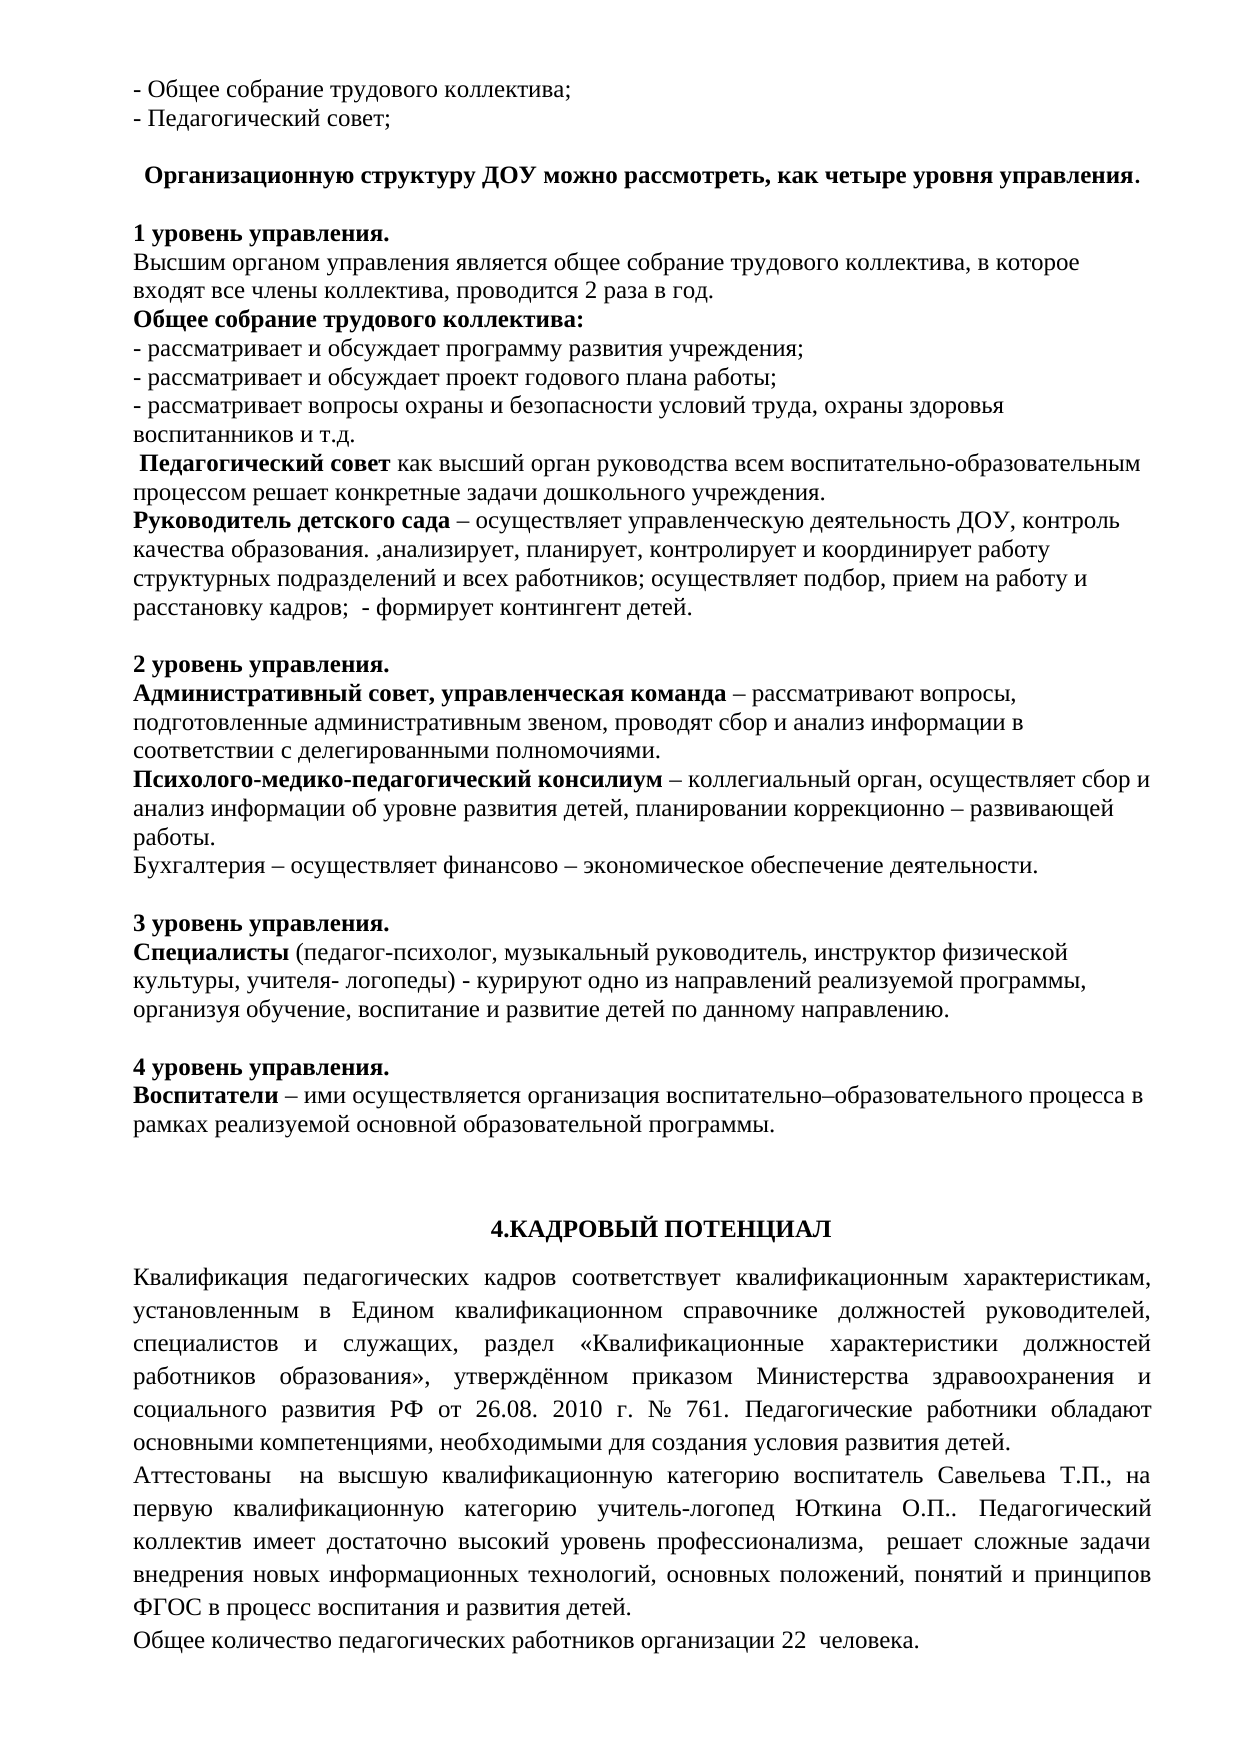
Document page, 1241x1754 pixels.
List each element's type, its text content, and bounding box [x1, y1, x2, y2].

text Общее количество педагогических работников организации 22 человека. [133, 1625, 1152, 1654]
text - рассматривает вопросы охраны и безопасности условий труда, охраны здоровья воспитанников и т.д. [133, 391, 1152, 448]
text Высшим органом управления является общее собрание трудового коллектива, в которое входят все члены коллектива, проводится 2 раза в год. [133, 247, 1152, 304]
text 2 уровень управления. [133, 649, 1152, 678]
text Специалисты (педагог-психолог, музыкальный руководитель, инструктор физической культуры, учителя- логопеды) - курируют одно из направлений реализуемой программы, организуя обучение, воспитание и развитие детей по данному направлению. [133, 937, 1152, 1023]
text 4.КАДРОВЫЙ ПОТЕНЦИАЛ [170, 1214, 1152, 1243]
text Руководитель детского сада – осуществляет управленческую деятельность ДОУ, контроль качества образования. ,анализирует, планирует, контролирует и координирует работу структурных подразделений и всех работников; осуществляет подбор, прием на работу и расстановку кадров; - формирует контингент детей. [133, 506, 1152, 621]
text Организационную структуру ДОУ можно рассмотреть, как четыре уровня управления. [133, 160, 1152, 189]
text 4 уровень управления. [133, 1052, 1152, 1081]
text Психолого-медико-педагогический консилиум – коллегиальный орган, осуществляет сбор и анализ информации об уровне развития детей, планировании коррекционно – развивающей работы. [133, 764, 1152, 851]
text Административный совет, управленческая команда – рассматривают вопросы, подготовленные административным звеном, проводят сбор и анализ информации в соответствии с делегированными полномочиями. [133, 678, 1152, 764]
text - Педагогический совет; [133, 103, 1152, 131]
text Педагогический совет как высший орган руководства всем воспитательно-образовательным процессом решает конкретные задачи дошкольного учреждения. [133, 448, 1152, 506]
text Общее собрание трудового коллектива: [133, 304, 1152, 333]
text Аттестованы на высшую квалификационную категорию воспитатель Савельева Т.П., на первую квалификационную категорию учитель-логопед Юткина О.П.. Педагогический коллектив имеет достаточно высокий уровень профессионализма, решает сложные задачи внедрения новых информационных технологий, основных положений, понятий и принципов ФГОС в процесс воспитания и развития детей. [133, 1460, 1152, 1621]
text 3 уровень управления. [133, 908, 1152, 937]
text - Общее собрание трудового коллектива; [133, 74, 1152, 103]
text Квалификация педагогических кадров соответствует квалификационным характеристикам, установленным в Едином квалификационном справочнике должностей руководителей, специалистов и служащих, раздел «Квалификационные характеристики должностей работников образования», утверждённом приказом Министерства здравоохранения и социального развития РФ от 26.08. 2010 г. № 761. Педагогические работники обладают основными компетенциями, необходимыми для создания условия развития детей. [133, 1262, 1152, 1456]
text Бухгалтерия – осуществляет финансово – экономическое обеспечение деятельности. [133, 851, 1152, 879]
text 1 уровень управления. [133, 218, 1152, 247]
text Воспитатели – ими осуществляется организация воспитательно–образовательного процесса в рамках реализуемой основной образовательной программы. [133, 1081, 1152, 1138]
text - рассматривает и обсуждает программу развития учреждения; [133, 333, 1152, 362]
text - рассматривает и обсуждает проект годового плана работы; [133, 362, 1152, 391]
